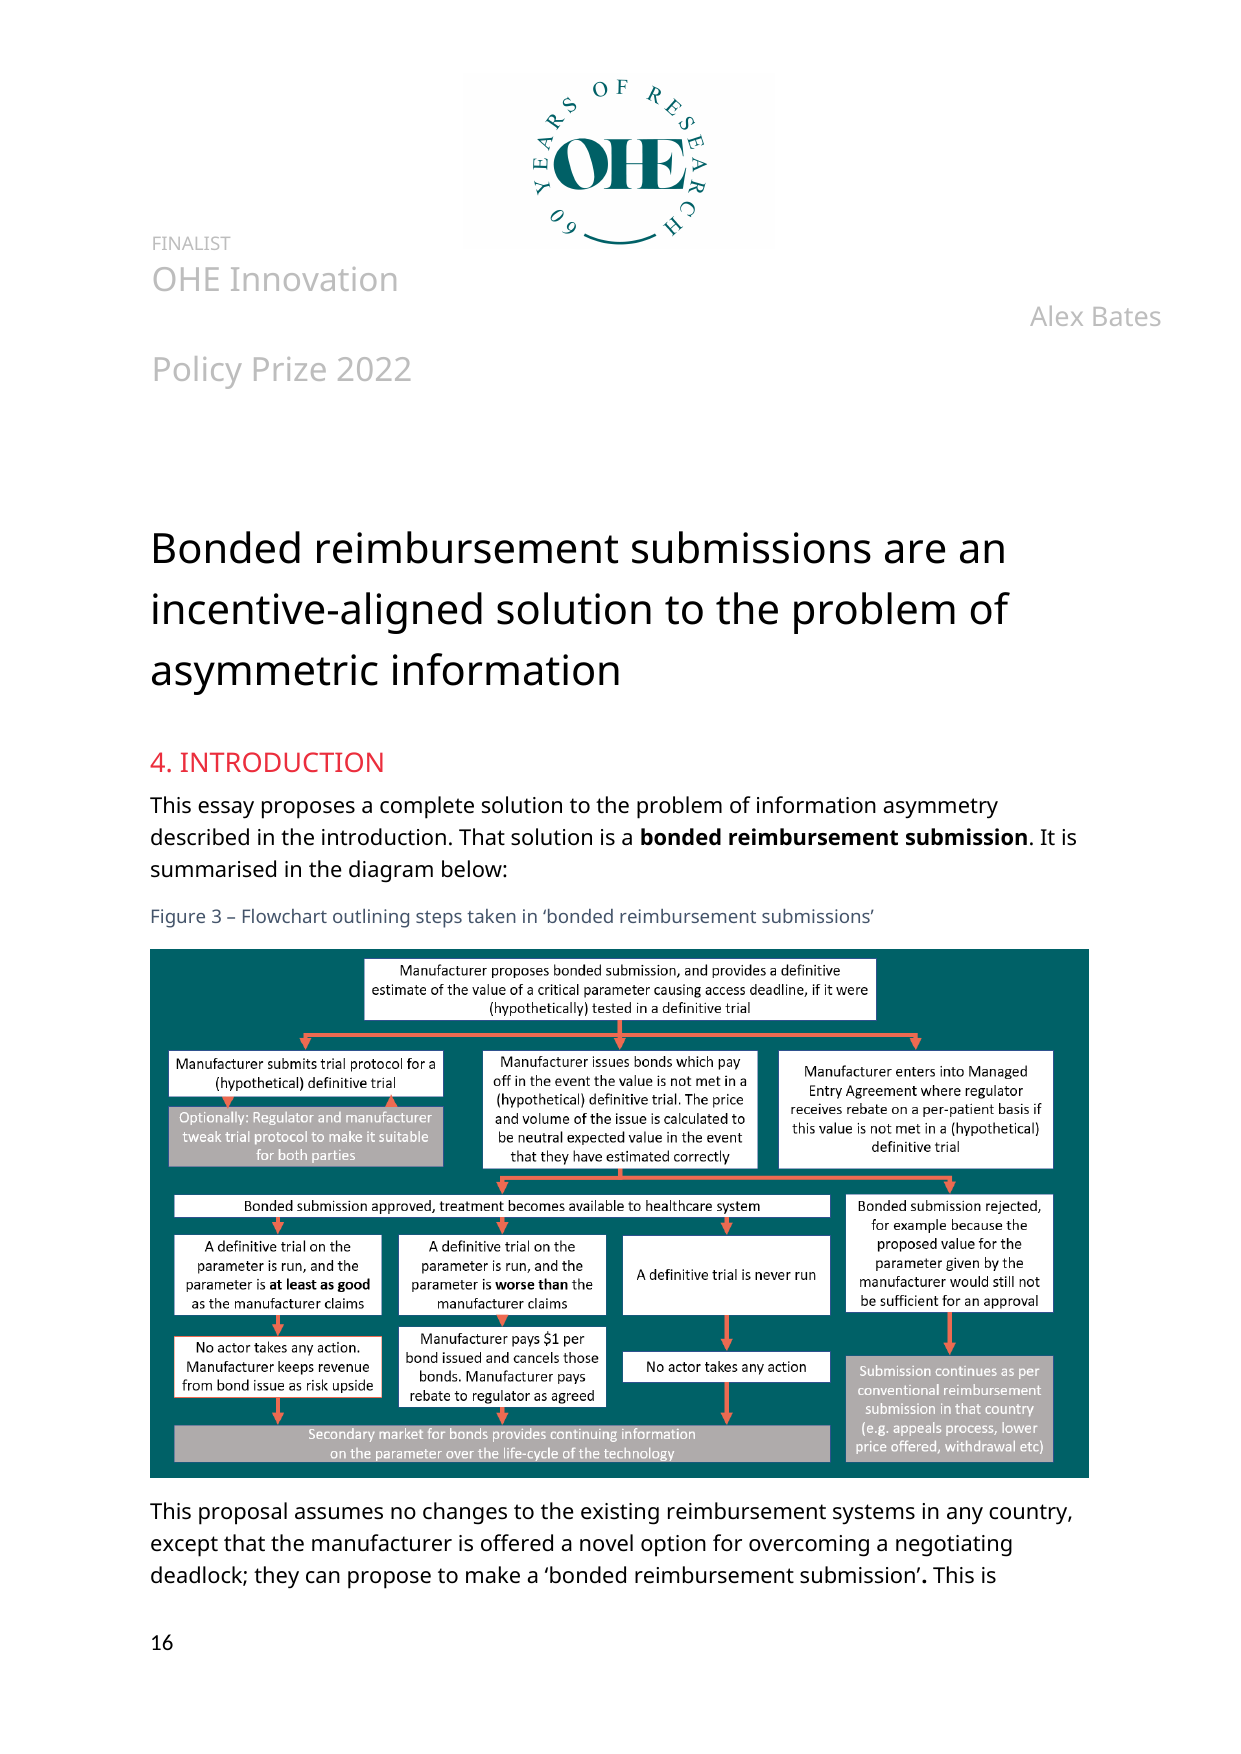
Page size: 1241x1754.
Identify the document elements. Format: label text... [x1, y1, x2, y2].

subtitle Bonded reimbursement submissions are an incentive-aligned solution to the problem of asymmetric information [150, 518, 1090, 698]
picture [150, 949, 1089, 1478]
picture [462, 73, 775, 249]
text This essay proposes a complete solution to the problem of information asymmetry described in the introduction. That solution is a bonded reimbursement submission. It is summarised in the diagram below: [150, 790, 1090, 884]
subtitle 4. Introduction [150, 744, 1090, 781]
text Figure 3 – Flowchart outlining steps taken in ‘bonded reimbursement submissions’ [150, 903, 1090, 928]
